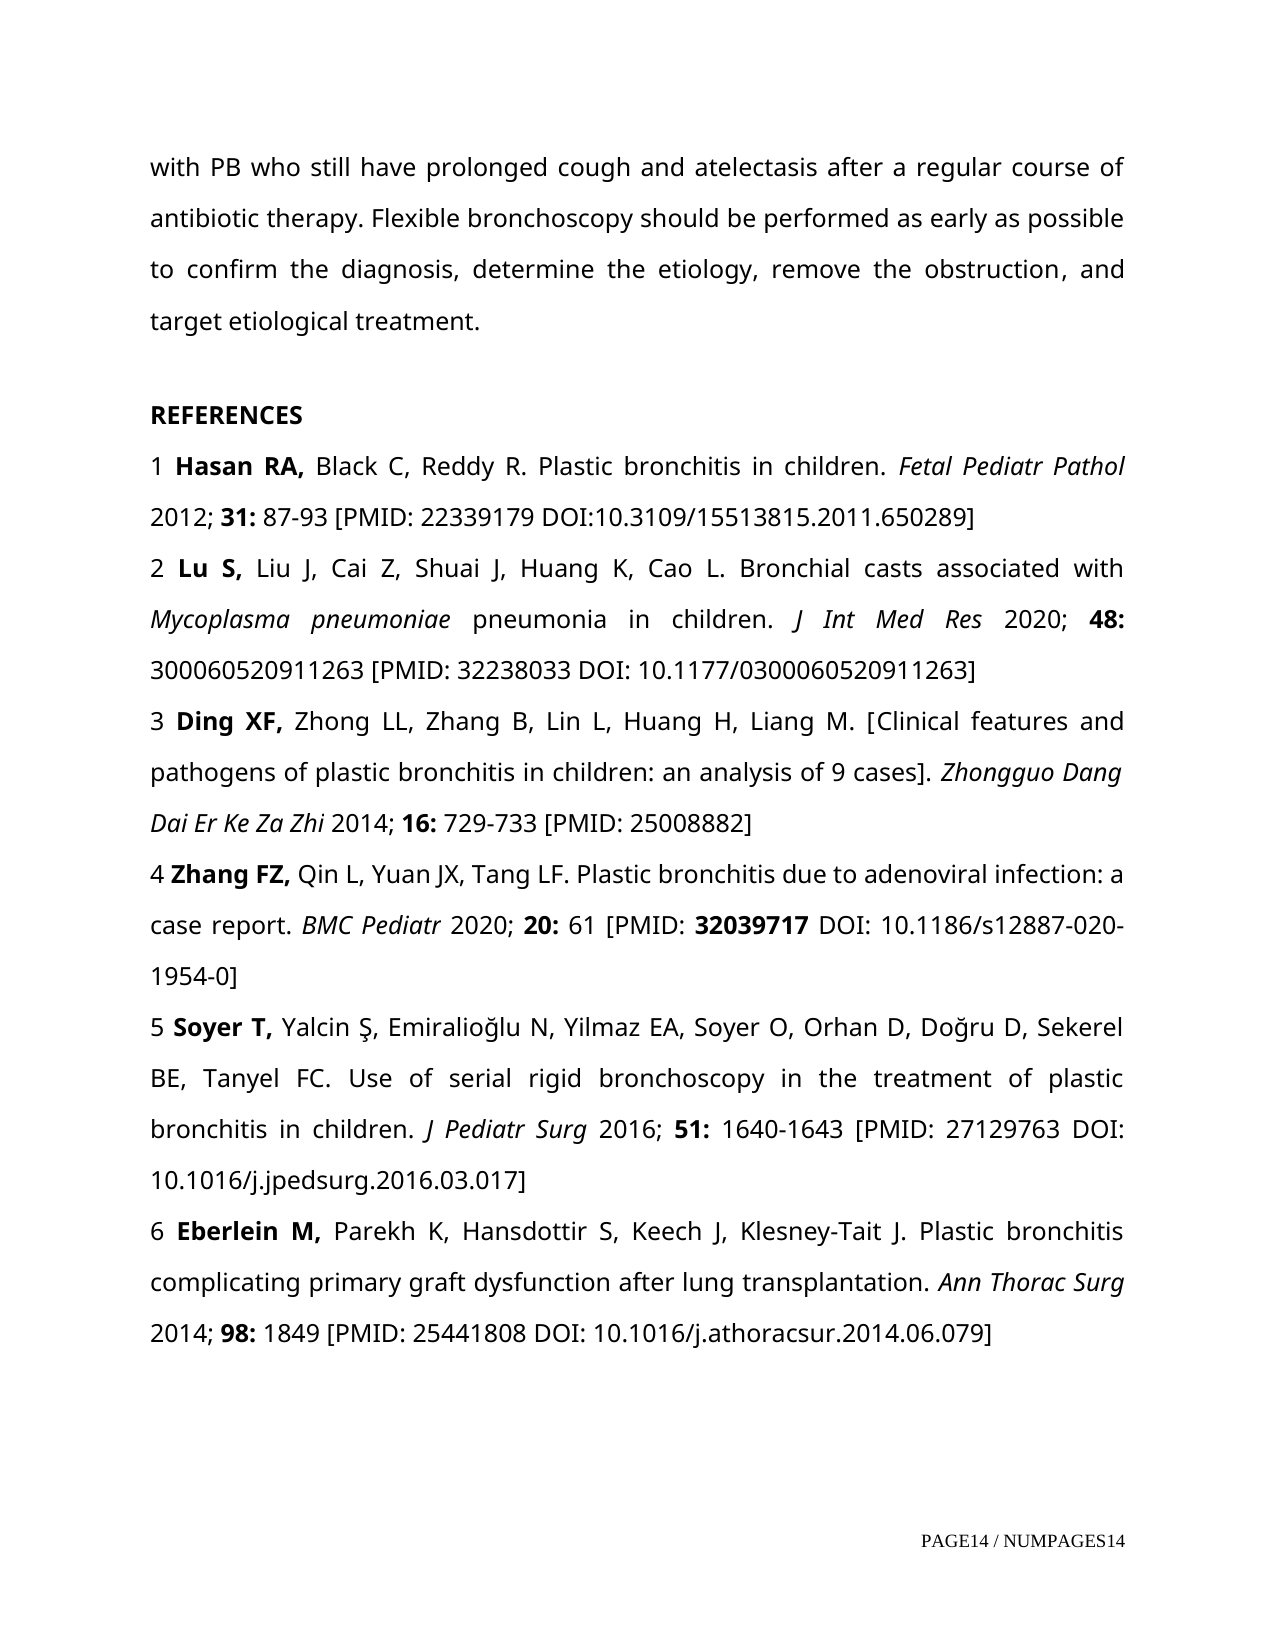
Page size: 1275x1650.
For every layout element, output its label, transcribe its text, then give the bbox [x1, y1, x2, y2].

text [150, 150, 1125, 337]
text 3 Ding XF, Zhong LL, Zhang B, Lin L, Huang H, Liang M. [Clinical features and pathogens of plastic bronchitis in children: an analysis of 9 cases]. Zhongguo Dang Dai Er Ke Za Zhi 2014; 16: 729-733 [PMID: 25008882] [150, 703, 1125, 840]
text 2 Lu S, Liu J, Cai Z, Shuai J, Huang K, Cao L. Bronchial casts associated with Mycoplasma pneumoniae pneumonia in children. J Int Med Res 2020; 48: 300060520911263 [PMID: 32238033 DOI: 10.1177/0300060520911263] [150, 550, 1125, 687]
text 6 Eberlein M, Parekh K, Hansdottir S, Keech J, Klesney-Tait J. Plastic bronchitis complicating primary graft dysfunction after lung transplantation. Ann Thorac Surg 2014; 98: 1849 [PMID: 25441808 DOI: 10.1016/j.athoracsur.2014.06.079] [150, 1248, 1125, 1350]
text 4 Zhang FZ, Qin L, Yuan JX, Tang LF. Plastic bronchitis due to adenoviral infection: a case report. BMC Pediatr 2020; 20: 61 [PMID: 32039717 DOI: 10.1186/s12887-020-1954-0] [150, 891, 1125, 993]
text 5 Soyer T, Yalcin Ş, Emiralioğlu N, Yilmaz EA, Soyer O, Orhan D, Doğru D, Sekerel BE, Tanyel FC. Use of serial rigid bronchoscopy in the treatment of plastic bronchitis in children. J Pediatr Surg 2016; 51: 1640-1643 [PMID: 27129763 DOI: 10.1016/j.jpedsurg.2016.03.017] [150, 1010, 1125, 1197]
text 1 Hasan RA, Black C, Reddy R. Plastic bronchitis in children. Fetal Pediatr Pathol 2012; 31: 87-93 [PMID: 22339179 DOI:10.3109/15513815.2011.650289] [150, 448, 1125, 533]
text REFERENCES [150, 397, 1125, 431]
